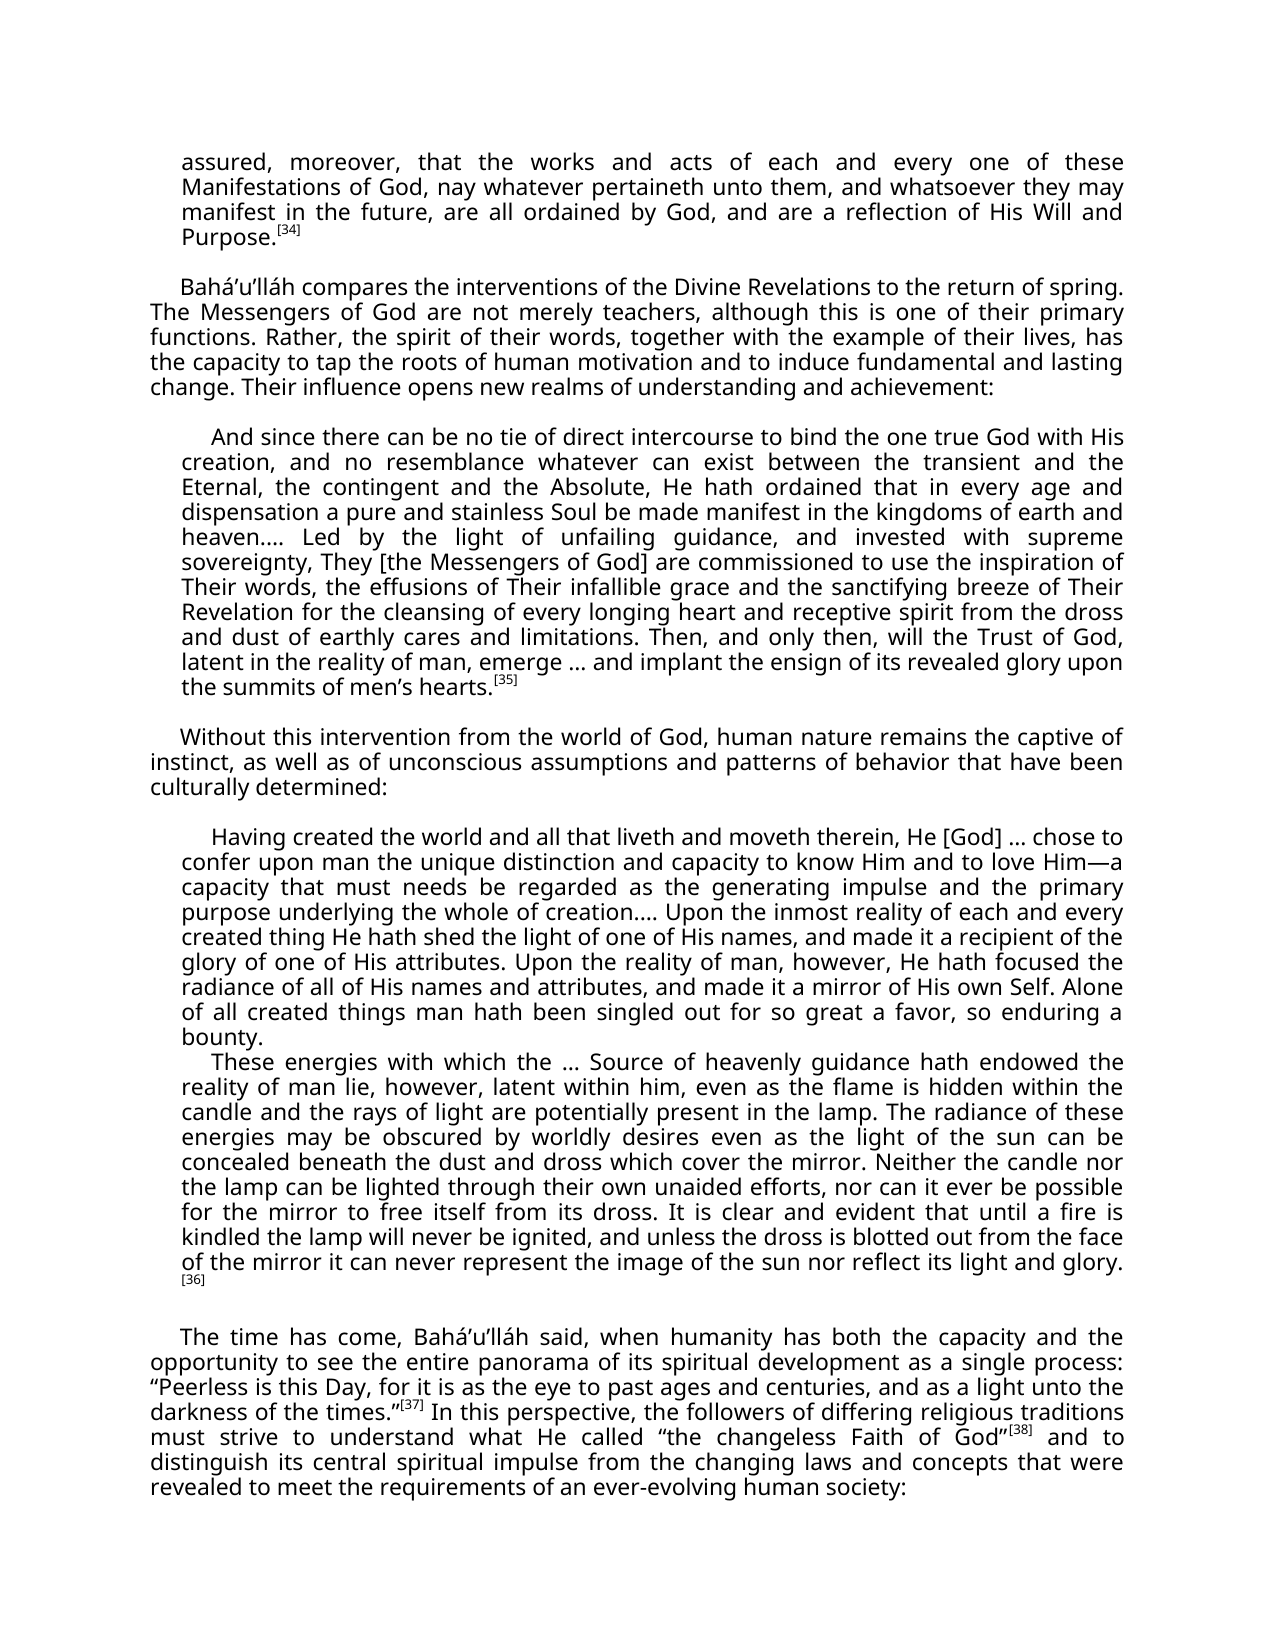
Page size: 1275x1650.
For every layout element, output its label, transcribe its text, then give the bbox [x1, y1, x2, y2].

text Having created the world and all that liveth and moveth therein, He [God] … chose to confer upon man the unique distinction and capacity to know Him and to love Him—a capacity that must needs be regarded as the generating impulse and the primary purpose underlying the whole of creation.… Upon the inmost reality of each and every created thing He hath shed the light of one of His names, and made it a recipient of the glory of one of His attributes. Upon the reality of man, however, He hath focused the radiance of all of His names and attributes, and made it a mirror of His own Self. Alone of all created things man hath been singled out for so great a favor, so enduring a bounty. [181, 825, 1125, 1050]
text The time has come, Bahá’u’lláh said, when humanity has both the capacity and the opportunity to see the entire panorama of its spiritual development as a single process: “Peerless is this Day, for it is as the eye to past ages and centuries, and as a light unto the darkness of the times.”[37] In this perspective, the followers of differing religious traditions must strive to understand what He called “the changeless Faith of God”[38] and to distinguish its central spiritual impulse from the changing laws and concepts that were revealed to meet the requirements of an ever-evolving human society: [150, 1325, 1125, 1500]
text And since there can be no tie of direct intercourse to bind the one true God with His creation, and no resemblance whatever can exist between the transient and the Eternal, the contingent and the Absolute, He hath ordained that in every age and dispensation a pure and stainless Soul be made manifest in the kingdoms of earth and heaven.… Led by the light of unfailing guidance, and invested with supreme sovereignty, They [the Messengers of God] are commissioned to use the inspiration of Their words, the effusions of Their infallible grace and the sanctifying breeze of Their Revelation for the cleansing of every longing heart and receptive spirit from the dross and dust of earthly cares and limitations. Then, and only then, will the Trust of God, latent in the reality of man, emerge … and implant the ensign of its revealed glory upon the summits of men’s hearts.[35] [181, 425, 1125, 700]
text Without this intervention from the world of God, human nature remains the captive of instinct, as well as of unconscious assumptions and patterns of behavior that have been culturally determined: [150, 725, 1125, 800]
text Bahá’u’lláh compares the interventions of the Divine Revelations to the return of spring. The Messengers of God are not merely teachers, although this is one of their primary functions. Rather, the spirit of their words, together with the example of their lives, has the capacity to tap the roots of human motivation and to induce fundamental and lasting change. Their influence opens new realms of understanding and achievement: [150, 275, 1125, 400]
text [181, 150, 1125, 250]
text These energies with which the … Source of heavenly guidance hath endowed the reality of man lie, however, latent within him, even as the flame is hidden within the candle and the rays of light are potentially present in the lamp. The radiance of these energies may be obscured by worldly desires even as the light of the sun can be concealed beneath the dust and dross which cover the mirror. Neither the candle nor the lamp can be lighted through their own unaided efforts, nor can it ever be possible for the mirror to free itself from its dross. It is clear and evident that until a fire is kindled the lamp will never be ignited, and unless the dross is blotted out from the face of the mirror it can never represent the image of the sun nor reflect its light and glory.[36] [181, 1050, 1125, 1300]
